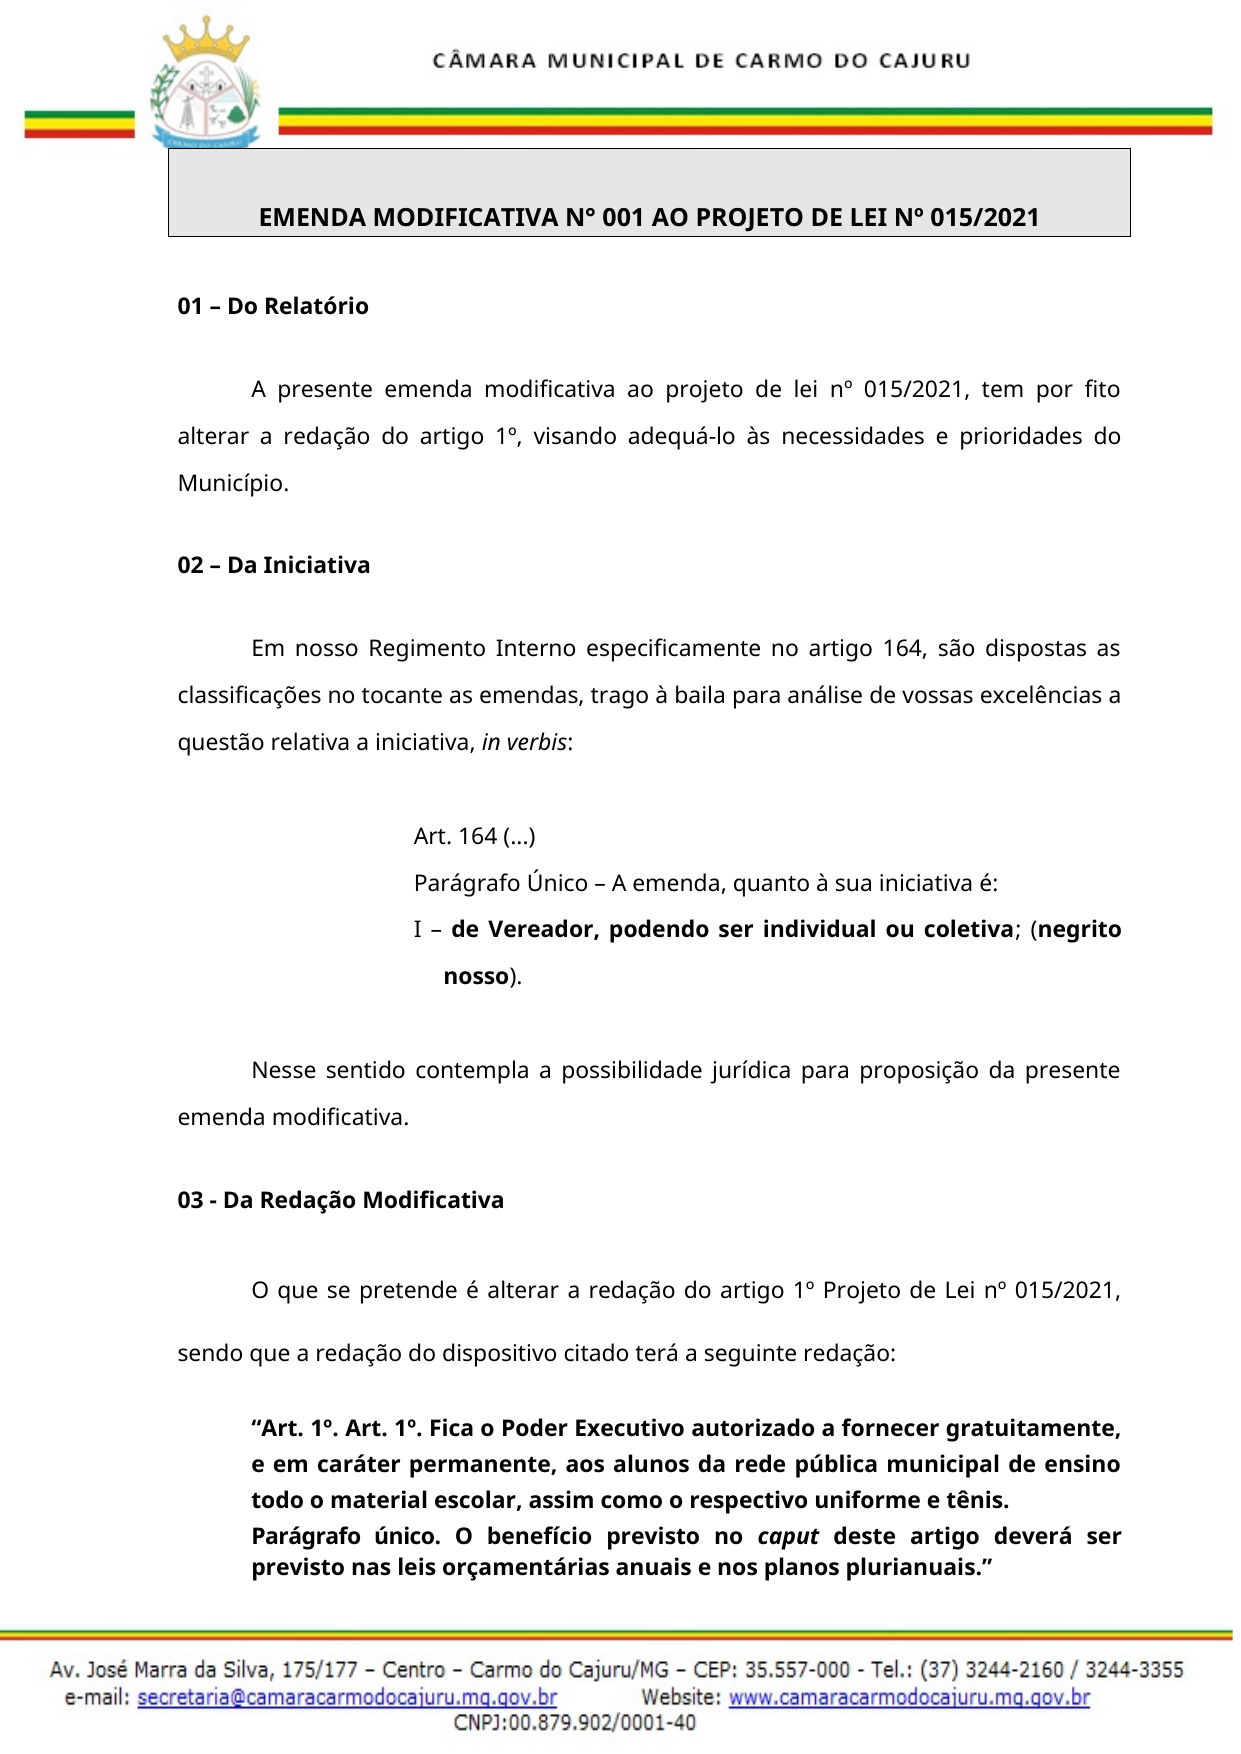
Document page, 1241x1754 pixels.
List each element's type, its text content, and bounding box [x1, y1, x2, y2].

text “Art. 1º. Art. 1º. Fica o Poder Executivo autorizado a fornecer gratuitamente, e em caráter permanente, aos alunos da rede pública municipal de ensino todo o material escolar, assim como o respectivo uniforme e tênis. [251, 1412, 1122, 1515]
text A presente emenda modificativa ao projeto de lei nº 015/2021, tem por fito alterar a redação do artigo 1º, visando adequá-lo às necessidades e prioridades do Município. [177, 373, 1122, 498]
text 03 - Da Redação Modificativa [177, 1184, 1122, 1215]
text 02 – Da Iniciativa [177, 549, 1122, 581]
text I – de Vereador, podendo ser individual ou coletiva; (negrito nosso). [413, 913, 1122, 992]
text Parágrafo único. O benefício previsto no caput deste artigo deverá ser previsto nas leis orçamentárias anuais e nos planos plurianuais.” [251, 1520, 1122, 1582]
text Parágrafo Único – A emenda, quanto à sua iniciativa é: [413, 867, 1122, 898]
picture [17, 4, 1232, 180]
text Em nosso Regimento Interno especificamente no artigo 164, são dispostas as classificações no tocante as emendas, trago à baila para análise de vossas excelências a questão relativa a iniciativa, in verbis: [177, 632, 1122, 757]
text Nesse sentido contempla a possibilidade jurídica para proposição da presente emenda modificativa. [177, 1054, 1122, 1132]
text O que se pretende é alterar a redação do artigo 1º Projeto de Lei nº 015/2021, sendo que a redação do dispositivo citado terá a seguinte redação: [177, 1274, 1122, 1368]
text 01 – Do Relatório [177, 290, 1122, 321]
picture [0, 1621, 1233, 1754]
text Art. 164 (...) [413, 820, 1122, 851]
title EMENDA MODIFICATIVA N° 001 AO PROJETO DE LEI Nº 015/2021 [169, 149, 1130, 236]
